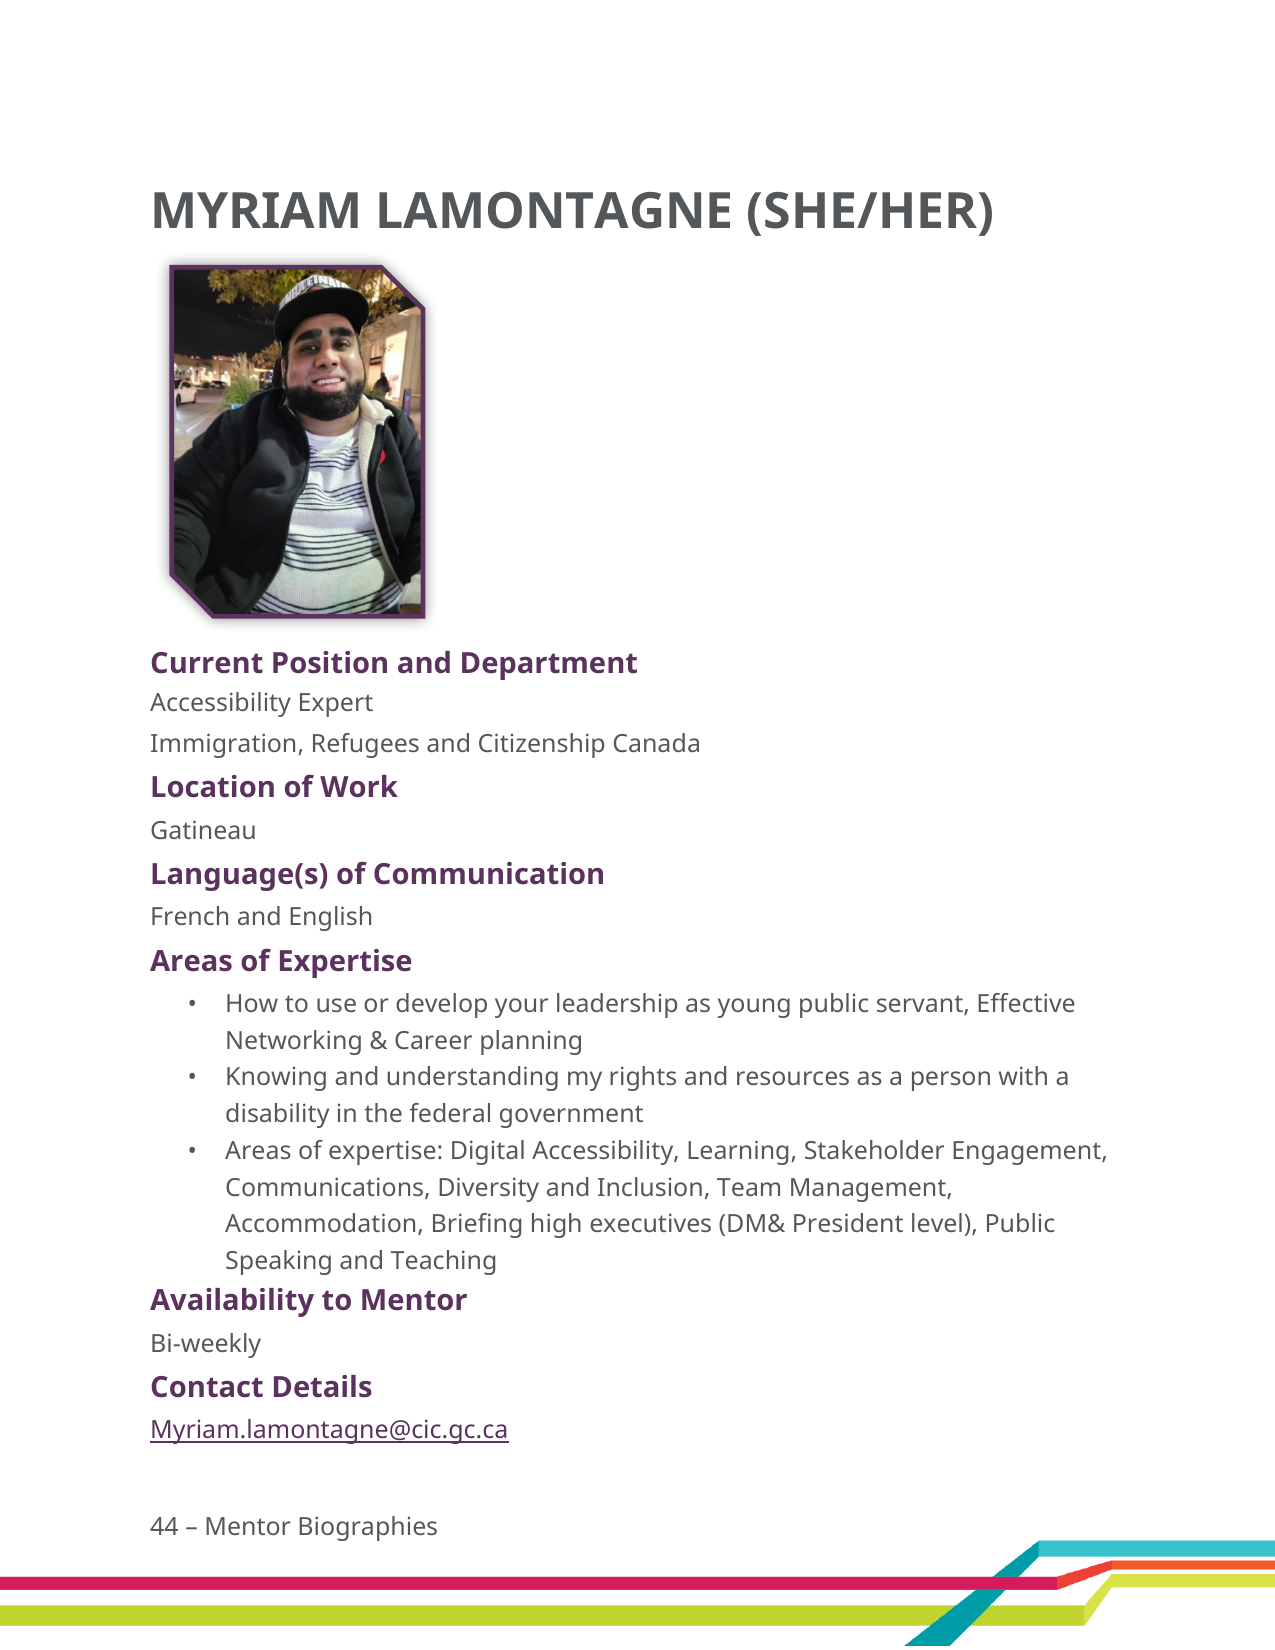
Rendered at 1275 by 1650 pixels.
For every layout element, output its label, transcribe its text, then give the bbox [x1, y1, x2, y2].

text Language(s) of Communication [150, 853, 1125, 893]
picture [175, 270, 420, 614]
picture [0, 1540, 1275, 1646]
text Location of Work [150, 767, 1125, 806]
text Immigration, Refugees and Citizenship Canada [150, 726, 1125, 760]
list Knowing and understanding my rights and resources as a person with a disability in the federal government [187, 1059, 1125, 1130]
list How to use or develop your leadership as young public servant, Effective Networking & Career planning [187, 986, 1125, 1056]
text Areas of Expertise [150, 940, 1125, 979]
text Gatineau [150, 812, 1125, 846]
list Areas of expertise: Digital Accessibility, Learning, Stakeholder Engagement, Communications, Diversity and Inclusion, Team Management, Accommodation, Briefing high executives (DM& President level), Public Speaking and Teaching [187, 1133, 1125, 1277]
text Myriam.lamontagne@cic.gc.ca [150, 1412, 1125, 1446]
text Availability to Mentor [150, 1280, 1125, 1319]
text Current Position and Department [150, 642, 1125, 682]
text Bi-weekly [150, 1325, 1125, 1359]
text Accessibility Expert [150, 685, 1125, 719]
text French and English [150, 899, 1125, 933]
subtitle MYRIAM LAMONTAGNE (SHE/HER) [150, 175, 1125, 243]
text Contact Details [150, 1366, 1125, 1406]
